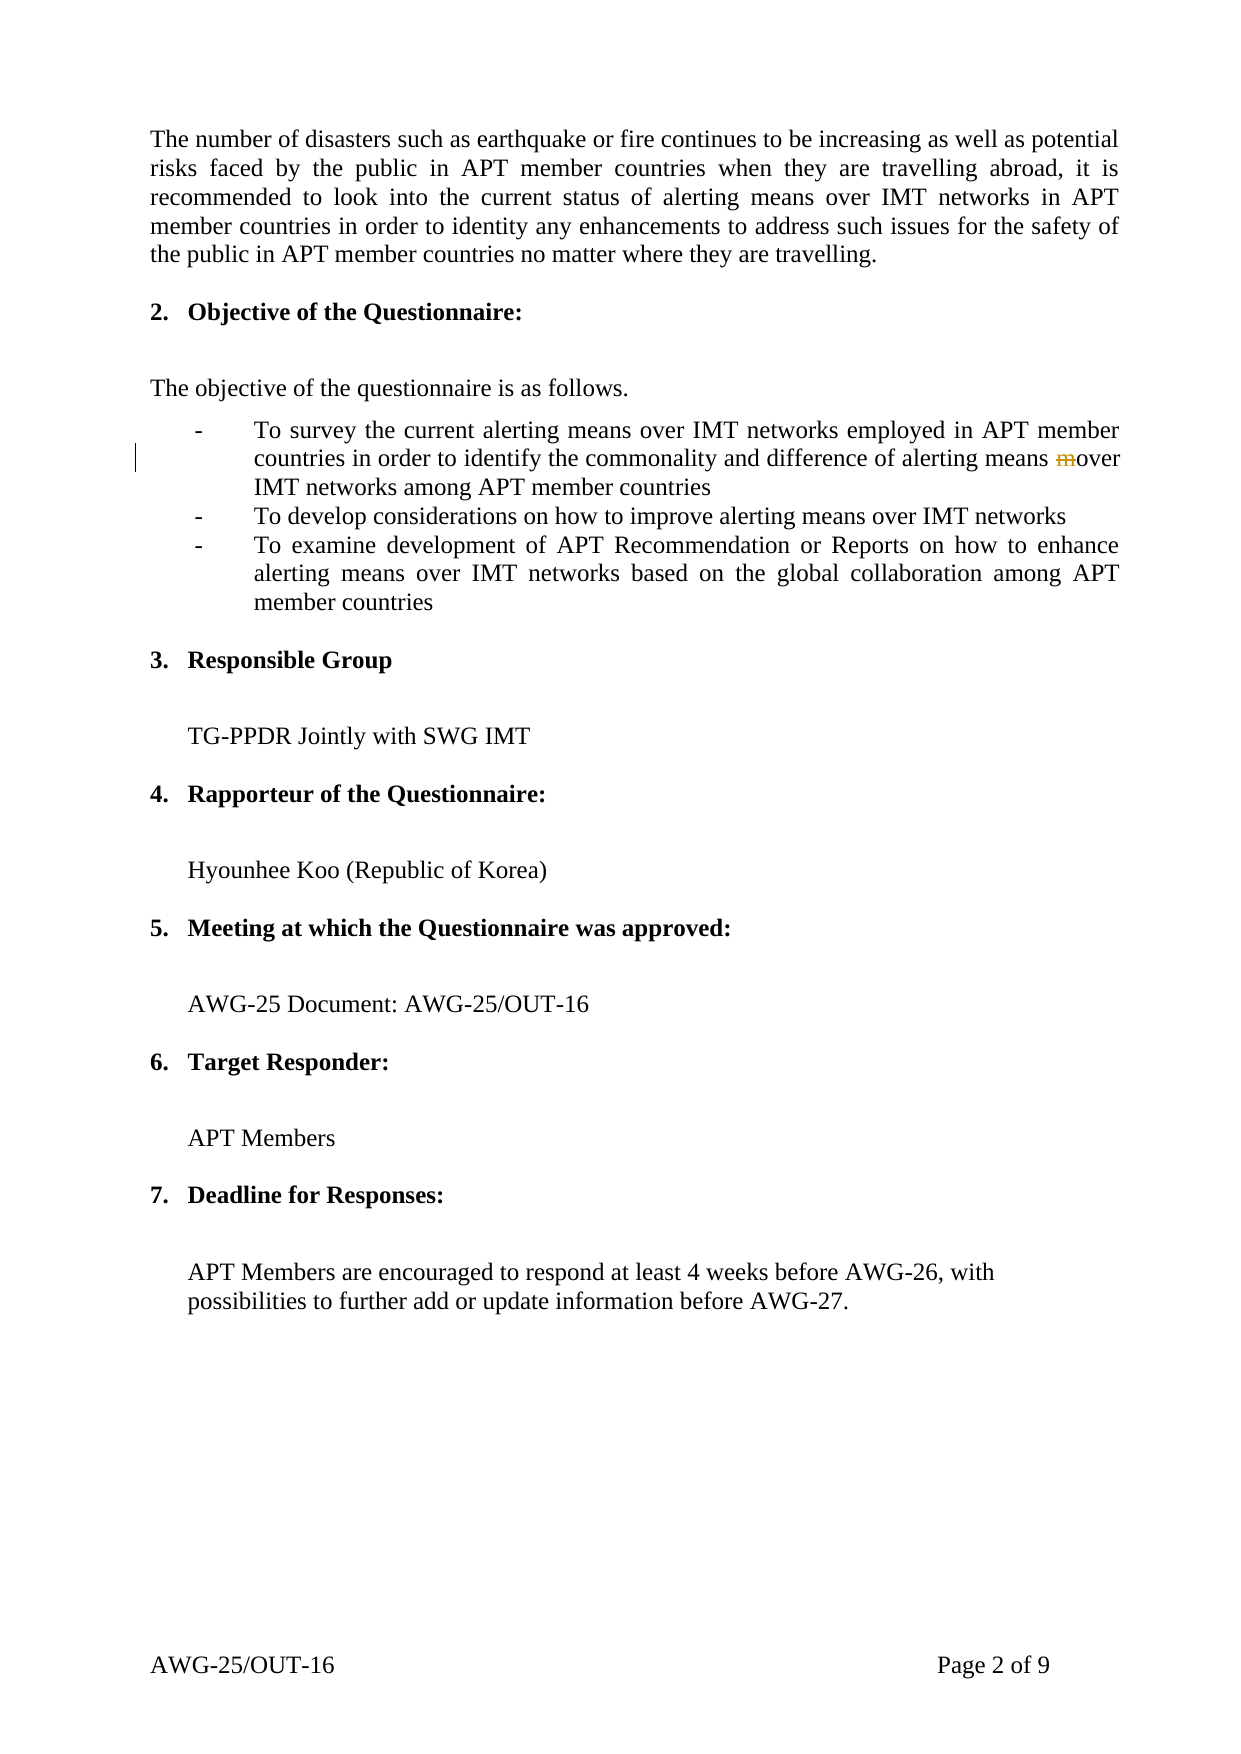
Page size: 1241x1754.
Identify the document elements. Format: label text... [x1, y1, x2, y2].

text - To examine development of APT Recommendation or Reports on how to enhance alerting means over IMT networks based on the global collaboration among APT member countries [194, 530, 1120, 616]
list Target Responder: [150, 1047, 1120, 1075]
text - To develop considerations on how to improve alerting means over IMT networks [194, 501, 1120, 530]
text The objective of the questionnaire is as follows. [150, 373, 1120, 402]
text The number of disasters such as earthquake or fire continues to be increasing as well as potential risks faced by the public in APT member countries when they are travelling abroad, it is recommended to look into the current status of alerting means over IMT networks in APT member countries in order to identity any enhancements to address such issues for the safety of the public in APT member countries no matter where they are travelling. [150, 124, 1120, 268]
list Objective of the Questionnaire: [150, 297, 1120, 326]
list Rapporteur of the Questionnaire: [150, 779, 1120, 807]
text APT Members [187, 1123, 1120, 1152]
text APT Members are encouraged to respond at least 4 weeks before AWG-26, with possibilities to further add or update information before AWG-27. [187, 1257, 1120, 1314]
list Meeting at which the Questionnaire was approved: [150, 913, 1120, 941]
list Deadline for Responses: [150, 1181, 1120, 1209]
text AWG-25 Document: AWG-25/OUT-16 [187, 989, 1120, 1018]
list Responsible Group [150, 645, 1120, 673]
text TG-PPDR Jointly with SWG IMT [187, 721, 1120, 750]
text - To survey the current alerting means over IMT networks employed in APT member countries in order to identify the commonality and difference of alerting means over IMT networks among APT member countries [194, 415, 1120, 501]
text Hyounhee Koo (Republic of Korea) [187, 855, 1120, 884]
